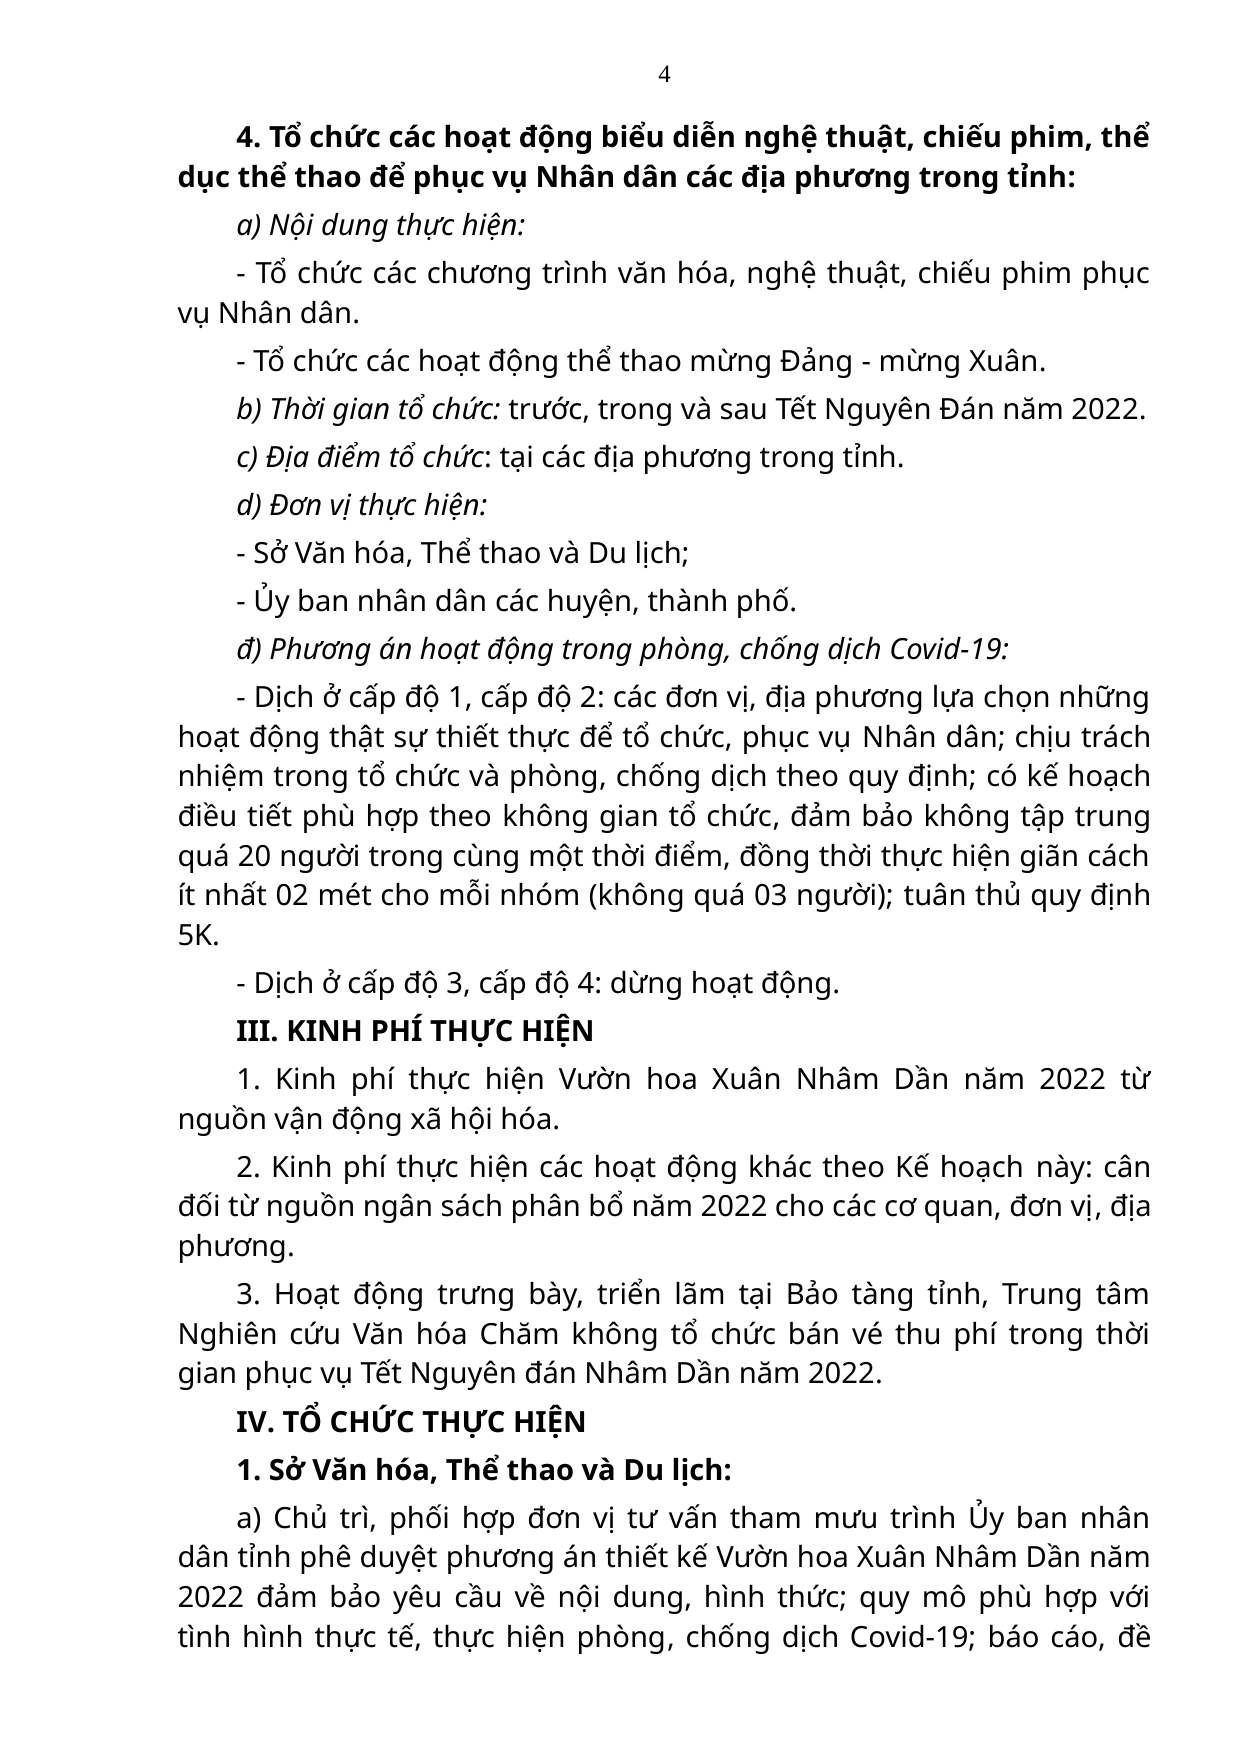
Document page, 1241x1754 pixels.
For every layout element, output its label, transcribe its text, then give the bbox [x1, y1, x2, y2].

text III. KINH PHÍ THỰC HIỆN [177, 1010, 1152, 1050]
text a) Nội dung thực hiện: [177, 204, 1152, 244]
text - Dịch ở cấp độ 1, cấp độ 2: các đơn vị, địa phương lựa chọn những hoạt động thật sự thiết thực để tổ chức, phục vụ Nhân dân; chịu trách nhiệm trong tổ chức và phòng, chống dịch theo quy định; có kế hoạch điều tiết phù hợp theo không gian tổ chức, đảm bảo không tập trung quá 20 người trong cùng một thời điểm, đồng thời thực hiện giãn cách ít nhất 02 mét cho mỗi nhóm (không quá 03 người); tuân thủ quy định 5K. [177, 835, 1152, 954]
text - Tổ chức các hoạt động thể thao mừng Đảng - mừng Xuân. [177, 340, 1152, 380]
text - Ủy ban nhân dân các huyện, thành phố. [177, 580, 1152, 620]
text 3. Hoạt động trưng bày, triển lãm tại Bảo tàng tỉnh, Trung tâm Nghiên cứu Văn hóa Chăm không tổ chức bán vé thu phí trong thời gian phục vụ Tết Nguyên đán Nhâm Dần năm 2022. [177, 1273, 1152, 1392]
text - Dịch ở cấp độ 3, cấp độ 4: dừng hoạt động. [177, 962, 1152, 1002]
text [177, 1497, 1152, 1656]
text - Tổ chức các chương trình văn hóa, nghệ thuật, chiếu phim phục vụ Nhân dân. [177, 252, 1152, 332]
text 4. Tổ chức các hoạt động biểu diễn nghệ thuật, chiếu phim, thể dục thể thao để phục vụ Nhân dân các địa phương trong tỉnh: [177, 117, 1152, 196]
text 1. Sở Văn hóa, Thể thao và Du lịch: [177, 1449, 1152, 1488]
text IV. TỔ CHỨC THỰC HIỆN [177, 1401, 1152, 1441]
text 2. Kinh phí thực hiện các hoạt động khác theo Kế hoạch này: cân đối từ nguồn ngân sách phân bổ năm 2022 cho các cơ quan, đơn vị, địa phương. [177, 1146, 1152, 1265]
text 1. Kinh phí thực hiện Vườn hoa Xuân Nhâm Dần năm 2022 từ nguồn vận động xã hội hóa. [177, 1058, 1152, 1138]
text c) Địa điểm tổ chức: tại các địa phương trong tỉnh. [177, 436, 1152, 476]
text đ) Phương án hoạt động trong phòng, chống dịch Covid-19: [177, 628, 1152, 668]
text b) Thời gian tổ chức: trước, trong và sau Tết Nguyên Đán năm 2022. [177, 388, 1152, 428]
text - Dịch ở cấp độ 1, cấp độ 2: các đơn vị, địa phương lựa chọn những hoạt động thật sự thiết thực để tổ chức, phục vụ Nhân dân; chịu trách nhiệm trong tổ chức và phòng, chống dịch theo quy định; có kế hoạch điều tiết phù hợp theo không gian tổ chức, đảm bảo không tập trung quá 20 người trong cùng một thời điểm, đồng thời thực hiện giãn cách ít nhất 02 mét cho mỗi nhóm (không quá 03 người); tuân thủ quy định 5K. [177, 676, 1152, 835]
text d) Đơn vị thực hiện: [177, 484, 1152, 524]
text - Sở Văn hóa, Thể thao và Du lịch; [177, 532, 1152, 572]
